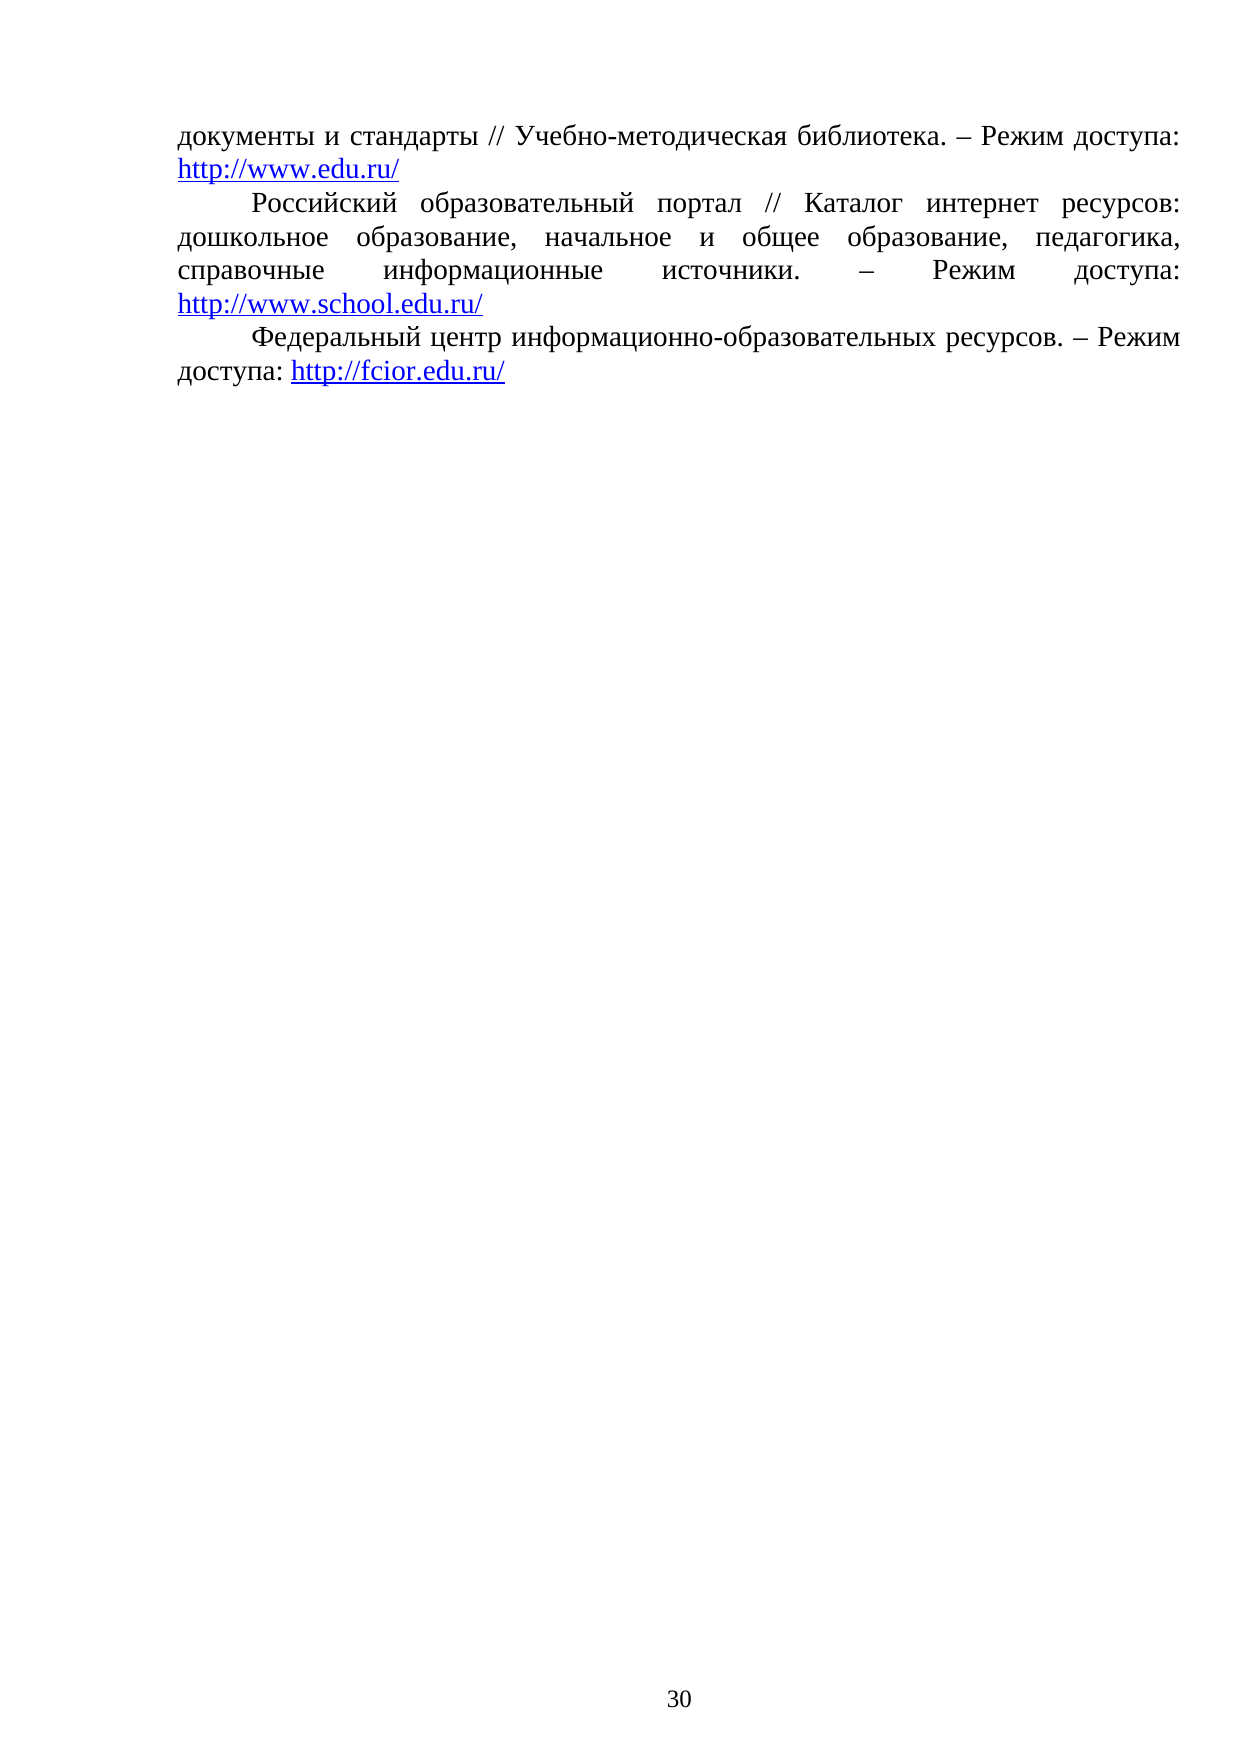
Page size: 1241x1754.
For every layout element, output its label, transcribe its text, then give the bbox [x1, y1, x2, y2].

text Федеральный центр информационно-образовательных ресурсов. – Режим доступа: http://fcior.edu.ru/ [177, 319, 1181, 386]
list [177, 118, 1181, 185]
text Российский образовательный портал // Каталог интернет ресурсов: дошкольное образование, начальное и общее образование, педагогика, справочные информационные источники. – Режим доступа: http://www.school.edu.ru/ [177, 185, 1181, 319]
